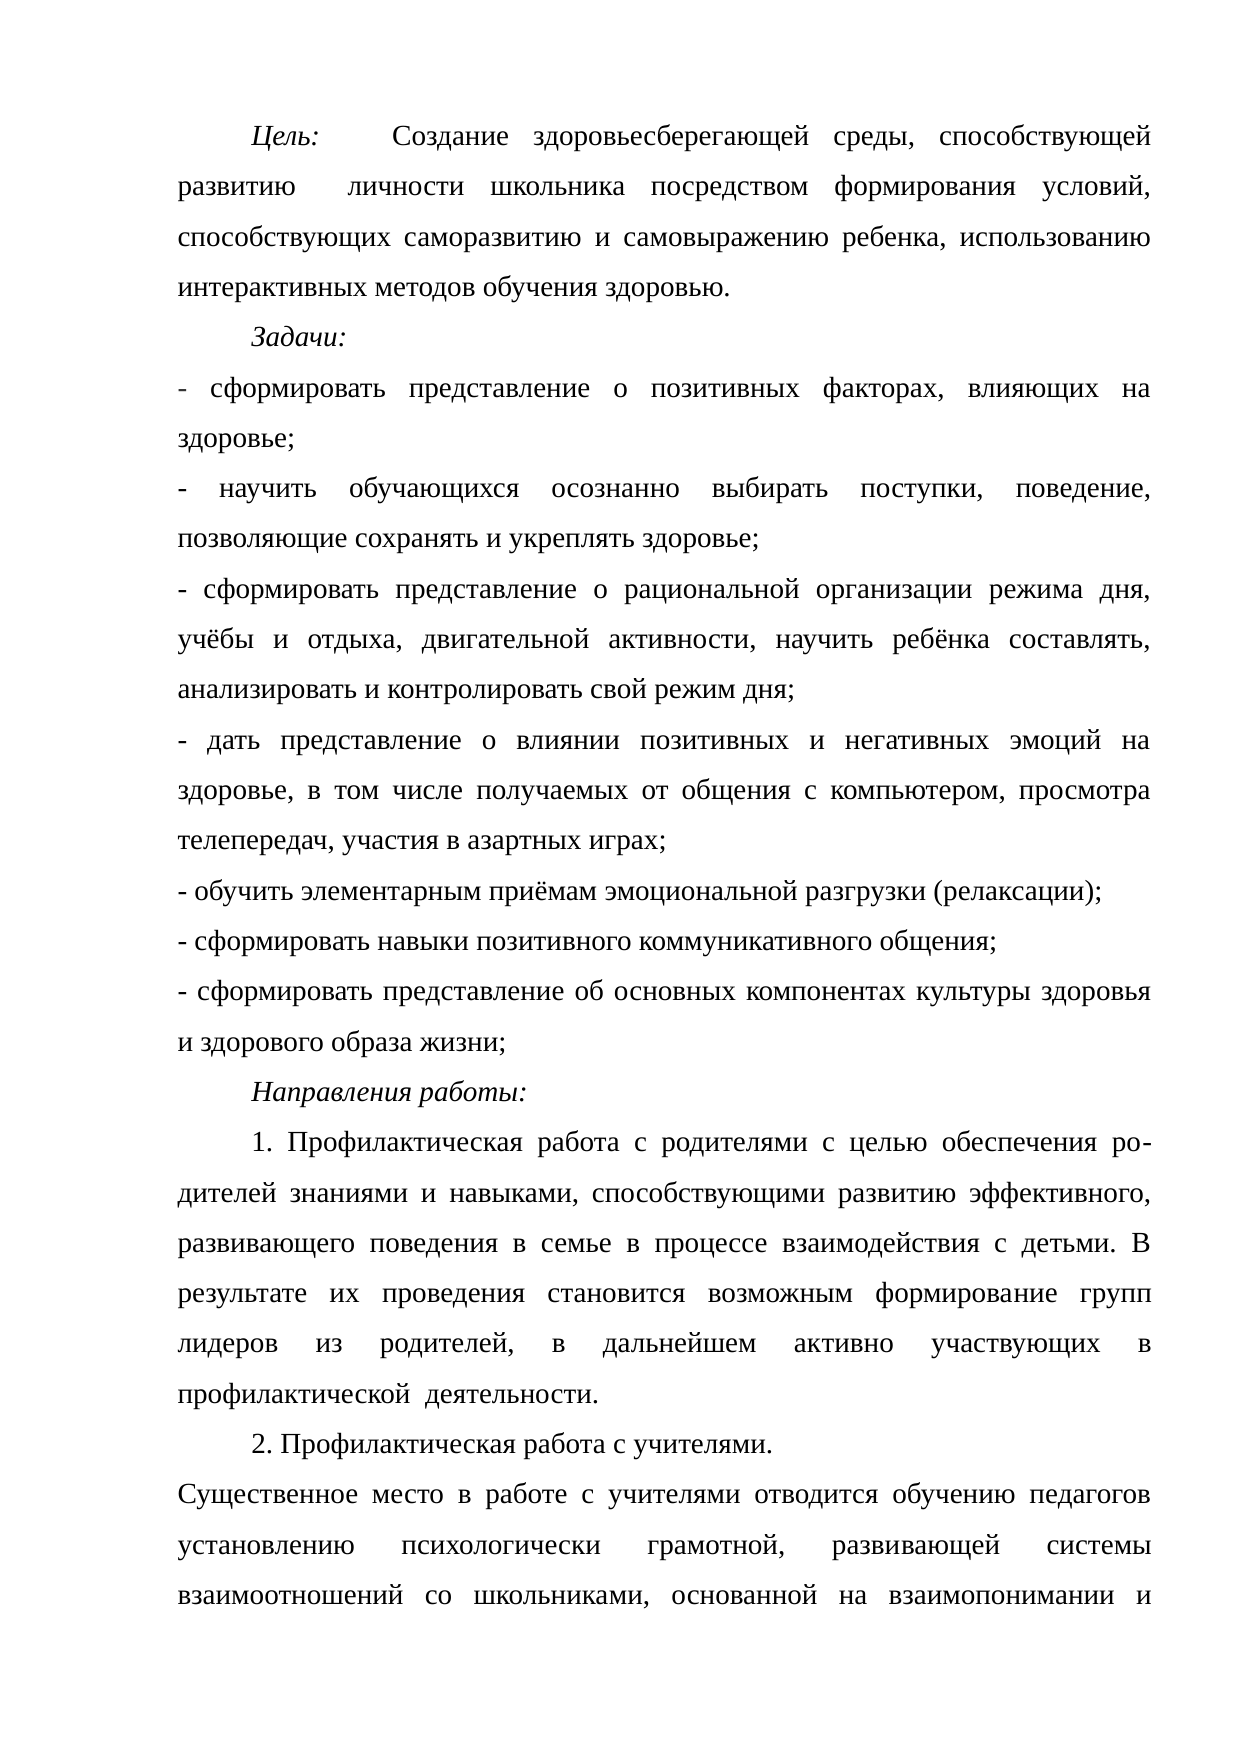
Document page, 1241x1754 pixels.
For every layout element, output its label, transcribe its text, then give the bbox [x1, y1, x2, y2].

text 2. Профилактическая работа с учителями. [177, 1426, 1152, 1460]
text Направления работы: [177, 1074, 1152, 1108]
text Цель: Создание здоровьесберегающей среды, способствующей развитию личности школьника посредством формирования условий, способствующих саморазвитию и самовыражению ребенка, использованию интерактивных методов обучения здоровью. [177, 118, 1152, 303]
text - сформировать представление о позитивных факторах, влияющих на здоровье; [177, 370, 1152, 453]
text - сформировать представление об основных компонентах культуры здоровья и здорового образа жизни; [177, 973, 1152, 1057]
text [177, 1477, 1152, 1611]
text - сформировать представление о рациональной организации режима дня, учёбы и отдыха, двигательной активности, научить ребёнка составлять, анализировать и контролировать свой режим дня; [177, 571, 1152, 705]
text - обучить элементарным приёмам эмоциональной разгрузки (релаксации); [177, 873, 1152, 906]
text - дать представление о влиянии позитивных и негативных эмоций на здоровье, в том числе получаемых от общения с компьютером, просмотра телепередач, участия в азартных играх; [177, 722, 1152, 856]
text 1. Профилактическая работа с родителями с целью обеспечения родителей знаниями и навыками, способствующими развитию эффективного, развивающего поведения в семье в процессе взаимодействия с детьми. В результате их проведения становится возможным формирование групп лидеров из родителей, в дальнейшем активно участвующих в профилактической деятельности. [177, 1124, 1152, 1409]
text - сформировать навыки позитивного коммуникативного общения; [177, 923, 1152, 957]
text - научить обучающихся осознанно выбирать поступки, поведение, позволяющие сохранять и укреплять здоровье; [177, 470, 1152, 554]
text Задачи: [177, 319, 1152, 353]
